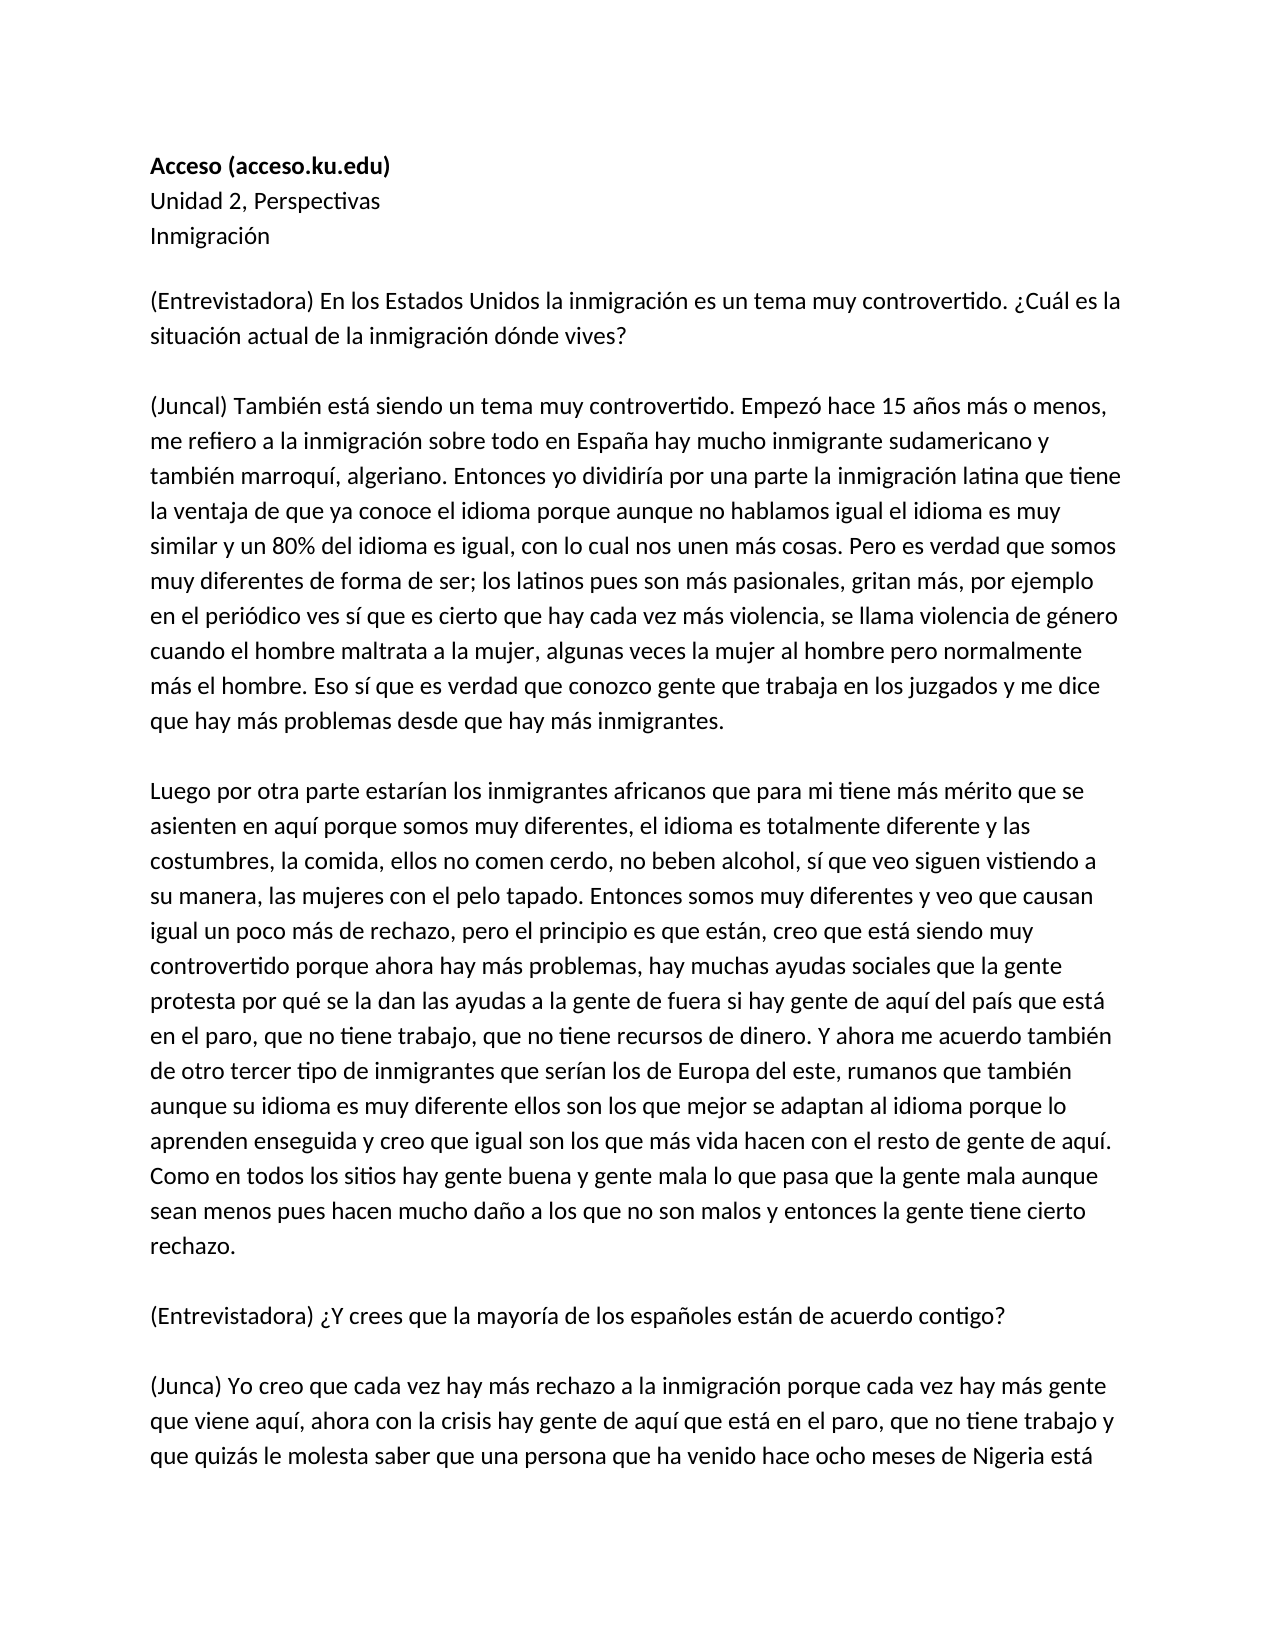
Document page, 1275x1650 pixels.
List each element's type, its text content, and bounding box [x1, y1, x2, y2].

text (Juncal) También está siendo un tema muy controvertido. Empezó hace 15 años más o menos, me refiero a la inmigración sobre todo en España hay mucho inmigrante sudamericano y también marroquí, algeriano. Entonces yo dividiría por una parte la inmigración latina que tiene la ventaja de que ya conoce el idioma porque aunque no hablamos igual el idioma es muy similar y un 80% del idioma es igual, con lo cual nos unen más cosas. Pero es verdad que somos muy diferentes de forma de ser; los latinos pues son más pasionales, gritan más, por ejemplo en el periódico ves sí que es cierto que hay cada vez más violencia, se llama violencia de género cuando el hombre maltrata a la mujer, algunas veces la mujer al hombre pero normalmente más el hombre. Eso sí que es verdad que conozco gente que trabaja en los juzgados y me dice que hay más problemas desde que hay más inmigrantes. [150, 391, 1125, 736]
text Acceso (acceso.ku.edu) [150, 150, 1125, 181]
text (Entrevistadora) ¿Y crees que la mayoría de los españoles están de acuerdo contigo? [150, 1301, 1125, 1331]
text Unidad 2, Perspectivas [150, 185, 1125, 216]
text Luego por otra parte estarían los inmigrantes africanos que para mi tiene más mérito que se asienten en aquí porque somos muy diferentes, el idioma es totalmente diferente y las costumbres, la comida, ellos no comen cerdo, no beben alcohol, sí que veo siguen vistiendo a su manera, las mujeres con el pelo tapado. Entonces somos muy diferentes y veo que causan igual un poco más de rechazo, pero el principio es que están, creo que está siendo muy controvertido porque ahora hay más problemas, hay muchas ayudas sociales que la gente protesta por qué se la dan las ayudas a la gente de fuera si hay gente de aquí del país que está en el paro, que no tiene trabajo, que no tiene recursos de dinero. Y ahora me acuerdo también de otro tercer tipo de inmigrantes que serían los de Europa del este, rumanos que también aunque su idioma es muy diferente ellos son los que mejor se adaptan al idioma porque lo aprenden enseguida y creo que igual son los que más vida hacen con el resto de gente de aquí. Como en todos los sitios hay gente buena y gente mala lo que pasa que la gente mala aunque sean menos pues hacen mucho daño a los que no son malos y entonces la gente tiene cierto rechazo. [150, 776, 1125, 1261]
text Inmigración [150, 220, 1125, 251]
text (Entrevistadora) En los Estados Unidos la inmigración es un tema muy controvertido. ¿Cuál es la situación actual de la inmigración dónde vives? [150, 286, 1125, 351]
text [150, 1371, 1125, 1471]
